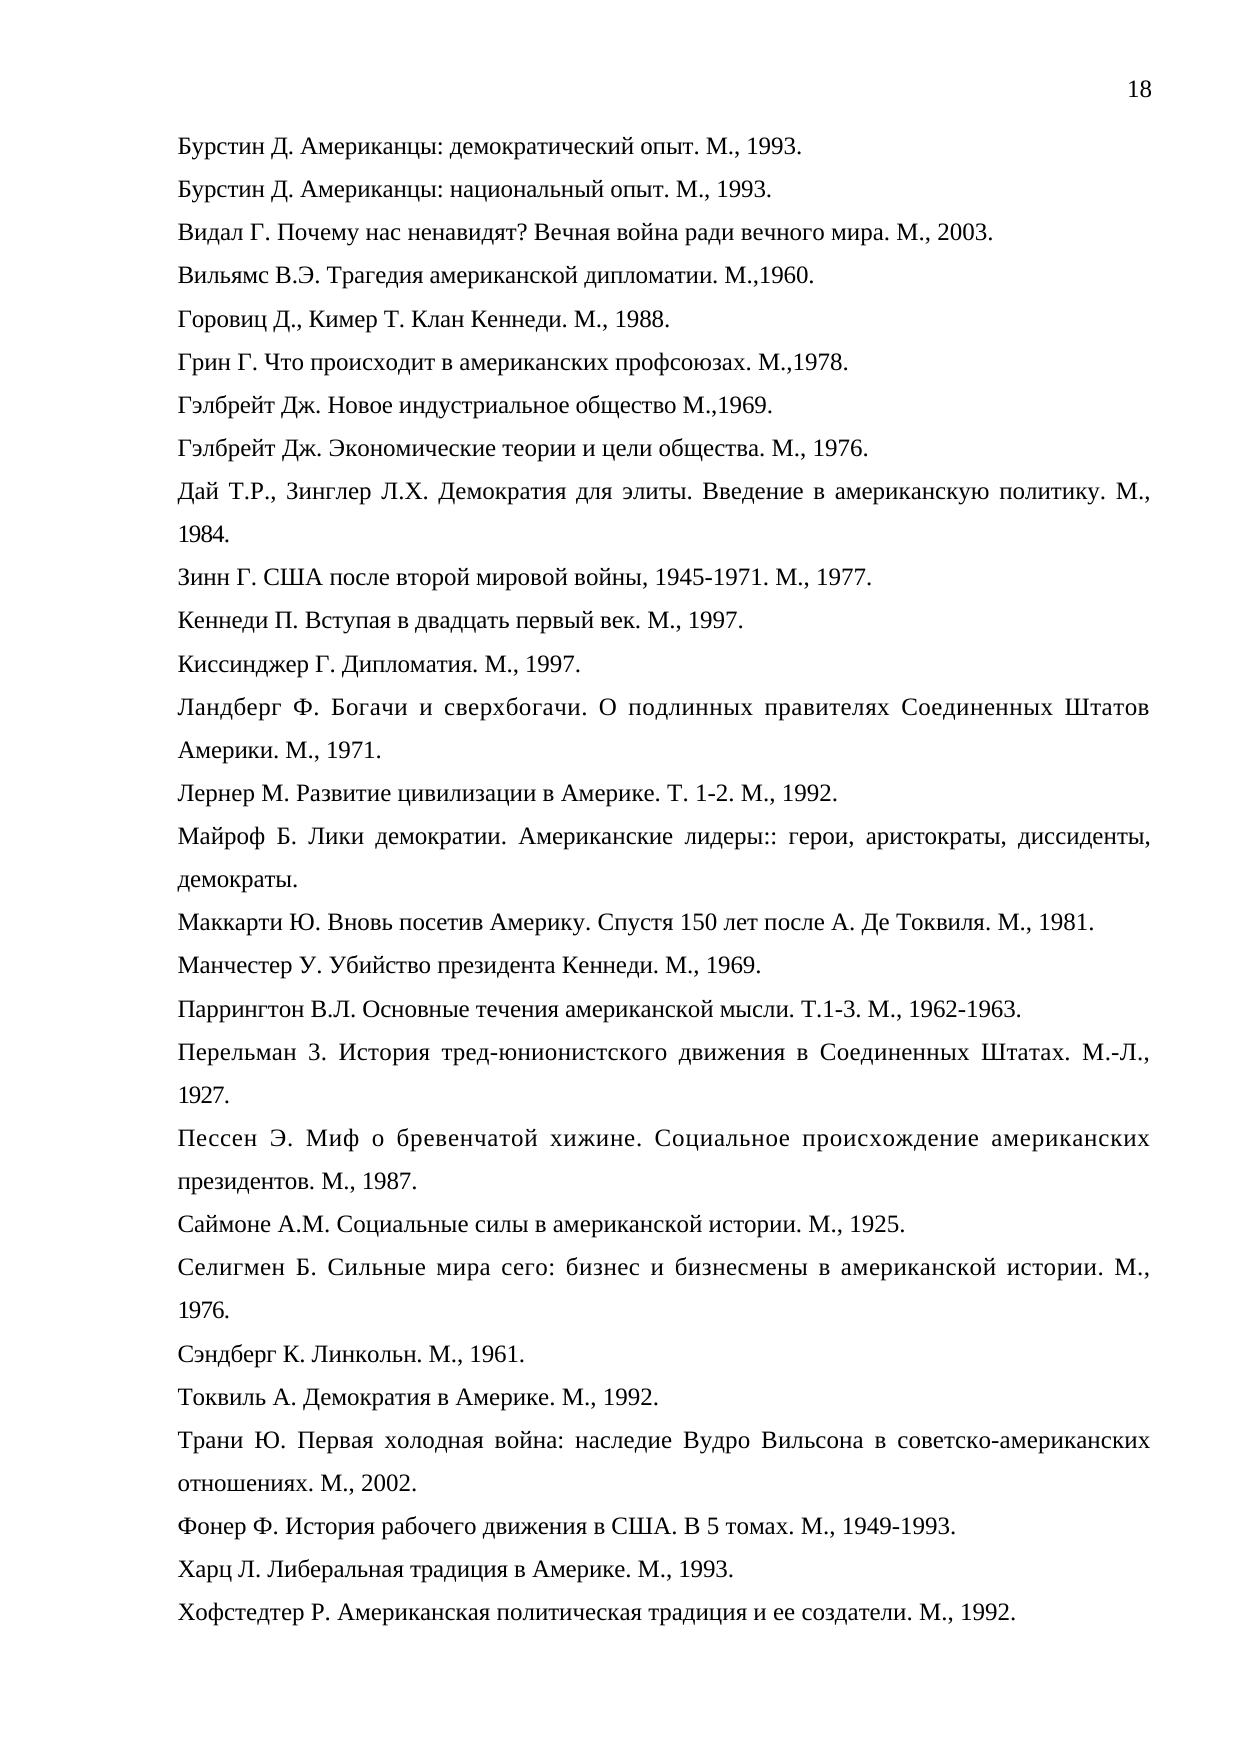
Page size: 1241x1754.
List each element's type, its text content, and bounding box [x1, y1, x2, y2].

text Бурстин Д. Американцы: демократический опыт. М., 1993. [177, 131, 1152, 160]
text Паррингтон В.Л. Основные течения американской мысли. Т.1-3. М., 1962-1963. [177, 994, 1152, 1022]
text Лернер М. Развитие цивилизации в Америке. Т. 1-2. М., 1992. [177, 778, 1152, 807]
text Горовиц Д., Кимер Т. Клан Кеннеди. М., 1988. [177, 304, 1152, 332]
text Киссинджер Г. Дипломатия. М., 1997. [177, 649, 1152, 677]
text Дай Т.Р., Зинглер Л.Х. Демократия для элиты. Введение в американскую политику. М., 1984. [177, 476, 1152, 548]
text Кеннеди П. Вступая в двадцать первый век. М., 1997. [177, 606, 1152, 634]
text Гэлбрейт Дж. Экономические теории и цели общества. М., 1976. [177, 433, 1152, 462]
text Саймоне A.M. Социальные силы в американской истории. М., 1925. [177, 1209, 1152, 1238]
text Грин Г. Что происходит в американских профсоюзах. М.,1978. [177, 347, 1152, 376]
text Ландберг Ф. Богачи и сверхбогачи. О подлинных правителях Соединенных Штатов Америки. М., 1971. [177, 692, 1152, 764]
text Гэлбрейт Дж. Новое индустриальное общество М.,1969. [177, 390, 1152, 419]
text Сэндберг К. Линкольн. М., 1961. [177, 1339, 1152, 1367]
text Фонер Ф. История рабочего движения в США. В 5 томах. М., 1949-1993. [177, 1511, 1152, 1540]
text Маккарти Ю. Вновь посетив Америку. Спустя 150 лет после А. Де Токвиля. М., 1981. [177, 907, 1152, 936]
text Перельман 3. История тред-юнионистского движения в Соединенных Штатах. М.-Л., 1927. [177, 1037, 1152, 1109]
text Селигмен Б. Сильные мира сего: бизнес и бизнесмены в американской истории. М., 1976. [177, 1252, 1152, 1324]
text Майроф Б. Лики демократии. Американские лидеры:: герои, аристократы, диссиденты, демократы. [177, 821, 1152, 893]
text Зинн Г. США после второй мировой войны, 1945-1971. М., 1977. [177, 562, 1152, 591]
text Вильямс В.Э. Трагедия американской дипломатии. М.,1960. [177, 261, 1152, 289]
text Видал Г. Почему нас ненавидят? Вечная война ради вечного мира. М., 2003. [177, 217, 1152, 246]
text Трани Ю. Первая холодная война: наследие Вудро Вильсона в советско-американских отношениях. М., 2002. [177, 1425, 1152, 1497]
text Харц Л. Либеральная традиция в Америке. М., 1993. [177, 1554, 1152, 1583]
text Манчестер У. Убийство президента Кеннеди. М., 1969. [177, 951, 1152, 979]
text Хофстедтер Р. Американская политическая традиция и ее создатели. М., 1992. [177, 1597, 1152, 1626]
text Пессен Э. Миф о бревенчатой хижине. Социальное происхождение американских президентов. М., 1987. [177, 1123, 1152, 1195]
text Бурстин Д. Американцы: национальный опыт. М., 1993. [177, 174, 1152, 203]
text Токвиль А. Демократия в Америке. М., 1992. [177, 1382, 1152, 1411]
